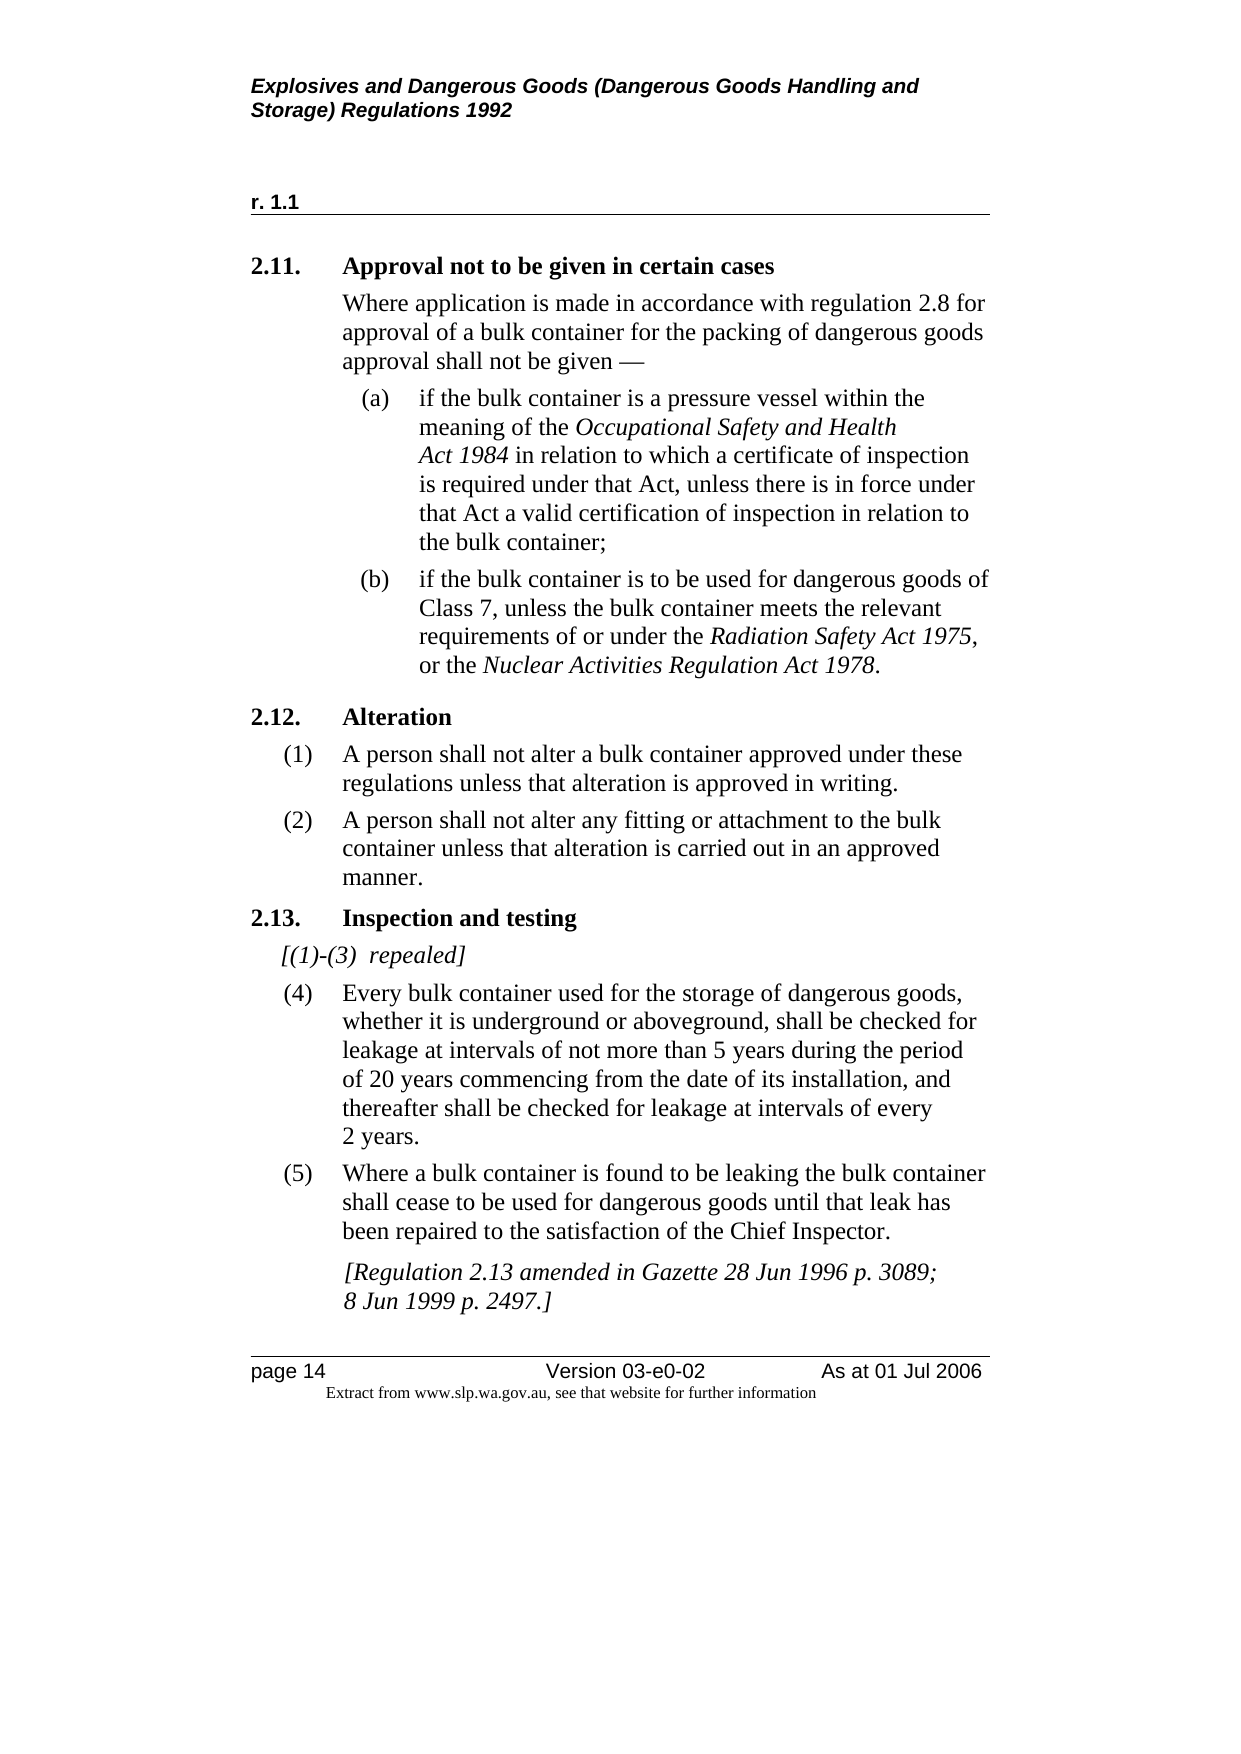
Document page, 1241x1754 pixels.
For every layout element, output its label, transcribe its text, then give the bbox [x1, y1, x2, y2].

text (a) if the bulk container is a pressure vessel within the meaning of the Occupational Safety and Health Act 1984 in relation to which a certificate of inspection is required under that Act, unless there is in force under that Act a valid certification of inspection in relation to the bulk container; [251, 383, 990, 556]
subtitle 2.13. Inspection and testing [251, 903, 990, 932]
text (b) if the bulk container is to be used for dangerous goods of Class 7, unless the bulk container meets the relevant requirements of or under the Radiation Safety Act 1975, or the Nuclear Activities Regulation Act 1978. [251, 564, 990, 679]
text (2) A person shall not alter any fitting or attachment to the bulk container unless that alteration is carried out in an approved manner. [251, 805, 990, 891]
subtitle 2.11. Approval not to be given in certain cases [251, 251, 990, 280]
subtitle 2.12. Alteration [251, 702, 990, 731]
text (5) Where a bulk container is found to be leaking the bulk container shall cease to be used for dangerous goods until that leak has been repaired to the satisfaction of the Chief Inspector. [251, 1158, 990, 1245]
text Where application is made in accordance with regulation 2.8 for approval of a bulk container for the packing of dangerous goods approval shall not be given — [251, 288, 990, 375]
text [Regulation 2.13 amended in Gazette 28 Jun 1996 p. 3089; 8 Jun 1999 p. 2497.] [251, 1257, 990, 1315]
text [(1)-(3) repealed] [251, 941, 990, 969]
text (1) A person shall not alter a bulk container approved under these regulations unless that alteration is approved in writing. [251, 739, 990, 796]
text (4) Every bulk container used for the storage of dangerous goods, whether it is underground or aboveground, shall be checked for leakage at intervals of not more than 5 years during the period of 20 years commencing from the date of its installation, and thereafter shall be checked for leakage at intervals of every 2 years. [251, 978, 990, 1150]
